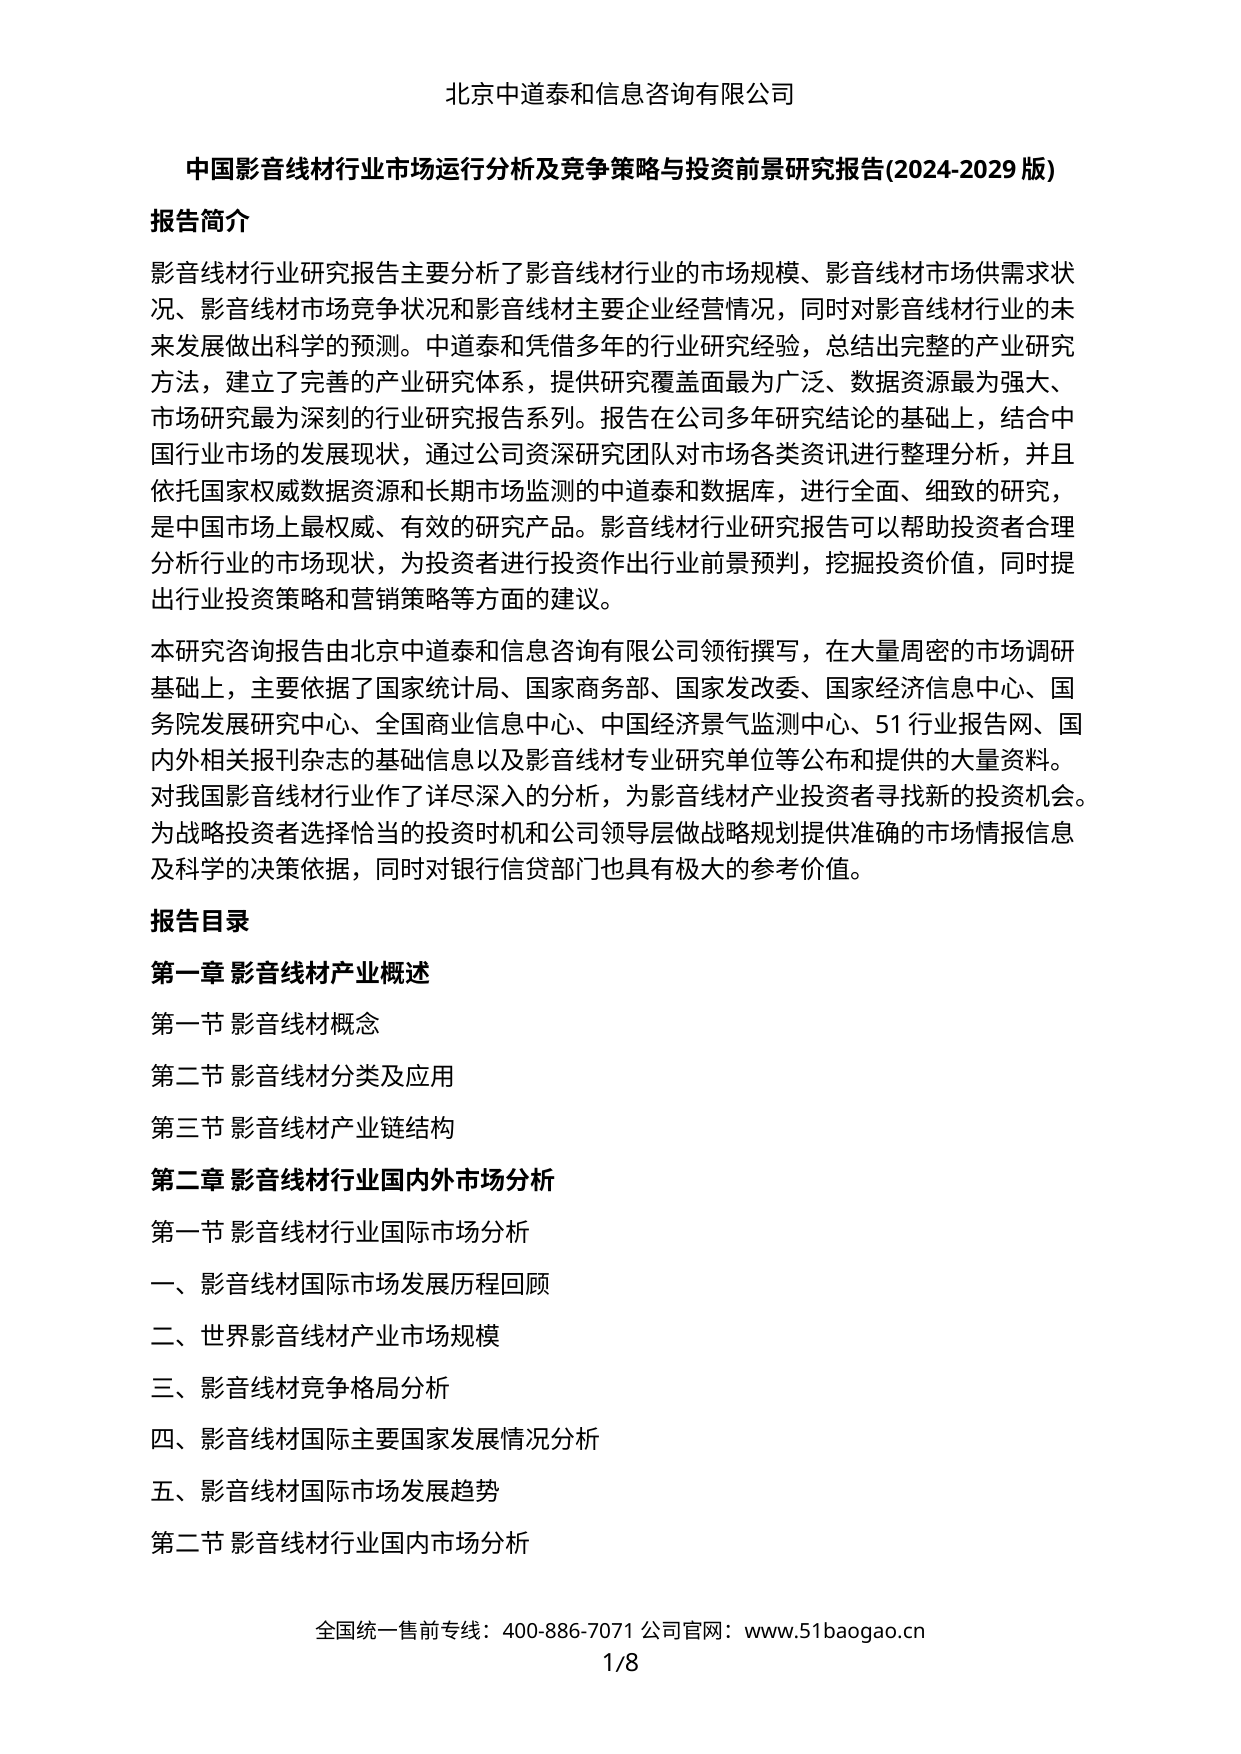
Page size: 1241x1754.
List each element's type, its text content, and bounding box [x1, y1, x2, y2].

text 四、影音线材国际主要国家发展情况分析 [150, 1420, 1090, 1456]
text 第一节 影音线材行业国际市场分析 [150, 1212, 1090, 1249]
text 第二节 影音线材行业国内市场分析 [150, 1524, 1090, 1560]
text 报告简介 [150, 202, 1090, 238]
text 三、影音线材竞争格局分析 [150, 1368, 1090, 1404]
text 第三节 影音线材产业链结构 [150, 1109, 1090, 1145]
text 第二章 影音线材行业国内外市场分析 [150, 1161, 1090, 1197]
text 二、世界影音线材产业市场规模 [150, 1316, 1090, 1352]
text 第二节 影音线材分类及应用 [150, 1057, 1090, 1093]
text 报告目录 [150, 901, 1090, 937]
text 一、影音线材国际市场发展历程回顾 [150, 1264, 1090, 1301]
text 中国影音线材行业市场运行分析及竞争策略与投资前景研究报告(2024-2029版) [150, 150, 1090, 186]
text 影音线材行业研究报告主要分析了影音线材行业的市场规模、影音线材市场供需求状况、影音线材市场竞争状况和影音线材主要企业经营情况，同时对影音线材行业的未来发展做出科学的预测。中道泰和凭借多年的行业研究经验，总结出完整的产业研究方法，建立了完善的产业研究体系，提供研究覆盖面最为广泛、数据资源最为强大、市场研究最为深刻的行业研究报告系列。报告在公司多年研究结论的基础上，结合中国行业市场的发展现状，通过公司资深研究团队对市场各类资讯进行整理分析，并且依托国家权威数据资源和长期市场监测的中道泰和数据库，进行全面、细致的研究，是中国市场上最权威、有效的研究产品。影音线材行业研究报告可以帮助投资者合理分析行业的市场现状，为投资者进行投资作出行业前景预判，挖掘投资价值，同时提出行业投资策略和营销策略等方面的建议。 [150, 254, 1090, 616]
text 本研究咨询报告由北京中道泰和信息咨询有限公司领衔撰写，在大量周密的市场调研基础上，主要依据了国家统计局、国家商务部、国家发改委、国家经济信息中心、国务院发展研究中心、全国商业信息中心、中国经济景气监测中心、51行业报告网、国内外相关报刊杂志的基础信息以及影音线材专业研究单位等公布和提供的大量资料。对我国影音线材行业作了详尽深入的分析，为影音线材产业投资者寻找新的投资机会。为战略投资者选择恰当的投资时机和公司领导层做战略规划提供准确的市场情报信息及科学的决策依据，同时对银行信贷部门也具有极大的参考价值。 [150, 632, 1090, 886]
text 第一节 影音线材概念 [150, 1005, 1090, 1041]
text 第一章 影音线材产业概述 [150, 953, 1090, 989]
text 五、影音线材国际市场发展趋势 [150, 1472, 1090, 1508]
